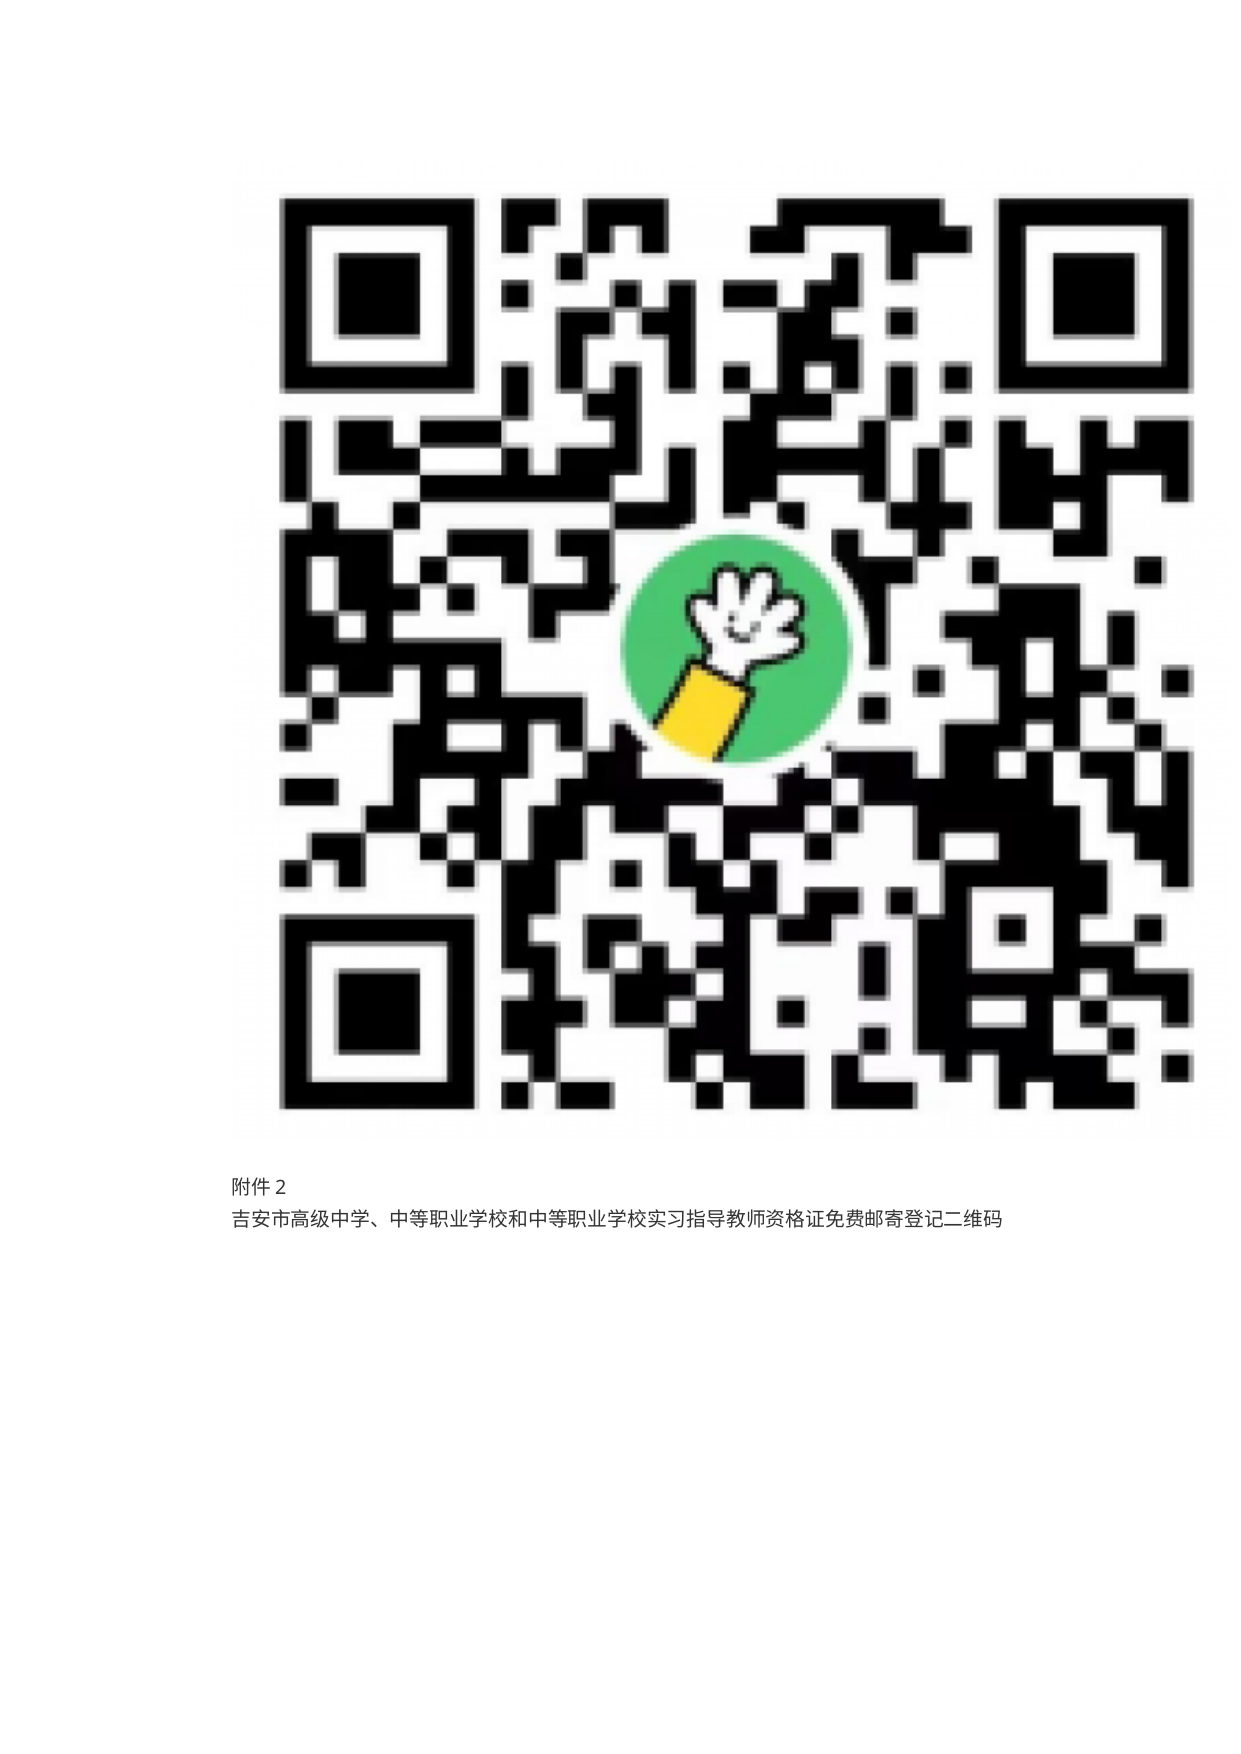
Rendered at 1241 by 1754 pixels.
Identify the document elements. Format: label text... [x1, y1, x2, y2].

text 吉安市高级中学、中等职业学校和中等职业学校实习指导教师资格证免费邮寄登记二维码 [187, 1202, 1053, 1234]
picture [231, 162, 1232, 1142]
text 附件2 [187, 1169, 1053, 1202]
